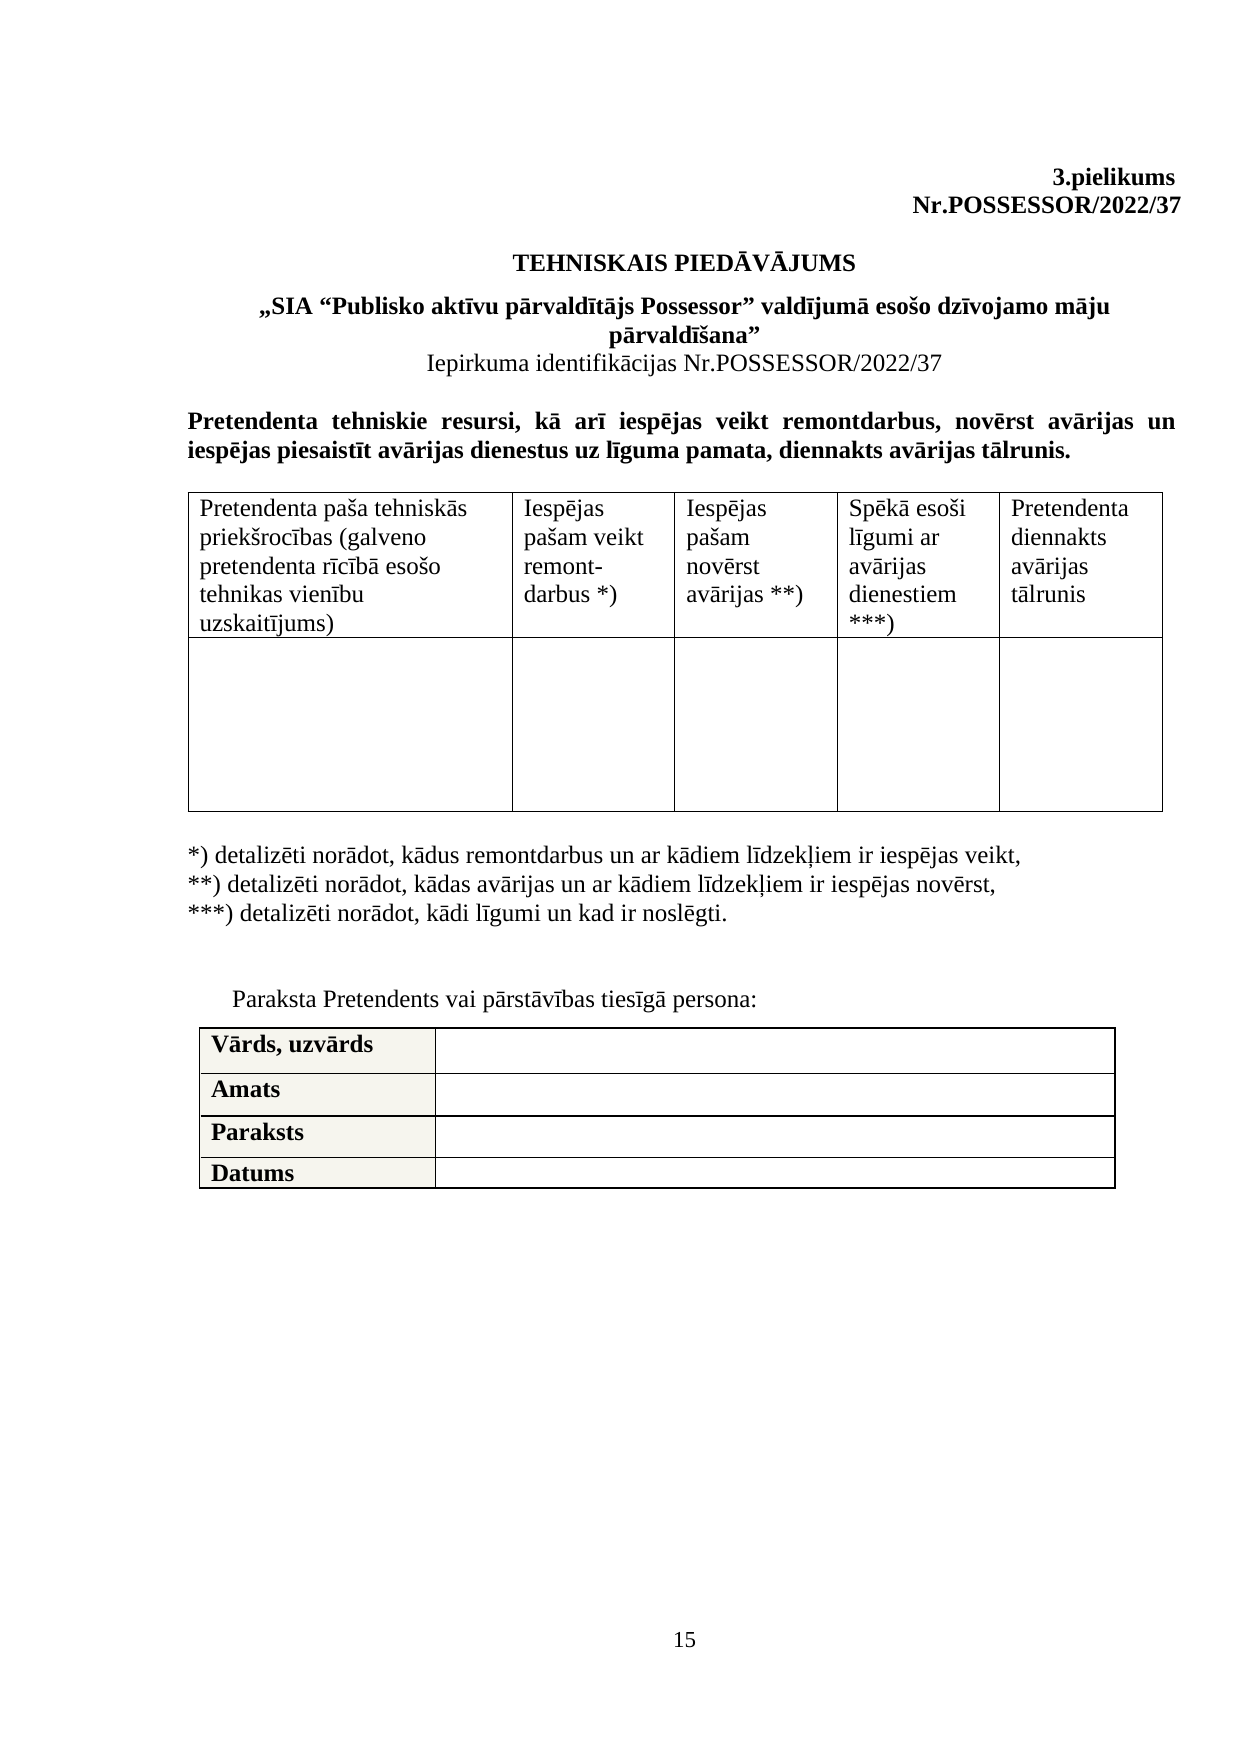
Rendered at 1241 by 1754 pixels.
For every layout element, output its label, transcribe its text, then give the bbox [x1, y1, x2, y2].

table_cell [838, 638, 999, 811]
table_cell [436, 1158, 1114, 1187]
text **) detalizēti norādot, kādas avārijas un ar kādiem līdzekļiem ir iespējas novērst, [187, 869, 1176, 898]
text *) detalizēti norādot, kādus remontdarbus un ar kādiem līdzekļiem ir iespējas veikt, [187, 840, 1176, 869]
text TEHNISKAIS PIEDĀVĀJUMS [187, 248, 1181, 277]
table_cell Datums [200, 1158, 435, 1187]
text Pretendenta tehniskie resursi, kā arī iespējas veikt remontdarbus, novērst avārijas un iespējas piesaistīt avārijas dienestus uz līguma pamata, diennakts avārijas tālrunis. [187, 406, 1176, 463]
table_header Spēkā esoši līgumi ar avārijas dienestiem ***) [838, 493, 999, 637]
table_cell [513, 638, 674, 811]
text ***) detalizēti norādot, kādi līgumi un kad ir noslēgti. [187, 898, 1176, 927]
table_header Vārds, uzvārds [200, 1029, 435, 1073]
table_cell [436, 1117, 1114, 1157]
list 3.pielikums Nr.POSSESSOR/2022/37 [225, 162, 1181, 219]
table_cell [436, 1074, 1114, 1115]
text Paraksta Pretendents vai pārstāvības tiesīgā persona: [232, 984, 1181, 1013]
text „SIA “Publisko aktīvu pārvaldītājs Possessor” valdījumā esošo dzīvojamo māju pārvaldīšana” [187, 291, 1181, 348]
table_header Iespējas pašam veikt remont- darbus *) [513, 493, 674, 637]
table_header [436, 1029, 1114, 1073]
table_cell [675, 638, 837, 811]
table_header Pretendenta diennakts avārijas tālrunis [1000, 493, 1162, 637]
table_header Iespējas pašam novērst avārijas **) [675, 493, 837, 637]
table_header Pretendenta paša tehniskās priekšrocības (galveno pretendenta rīcībā esošo tehnikas vienību uzskaitījums) [189, 493, 512, 637]
table_cell [189, 638, 512, 811]
table_cell Amats [200, 1074, 435, 1115]
table_cell Paraksts [200, 1116, 435, 1157]
text Iepirkuma identifikācijas Nr.POSSESSOR/2022/37 [187, 348, 1181, 377]
table_cell [1000, 638, 1162, 811]
